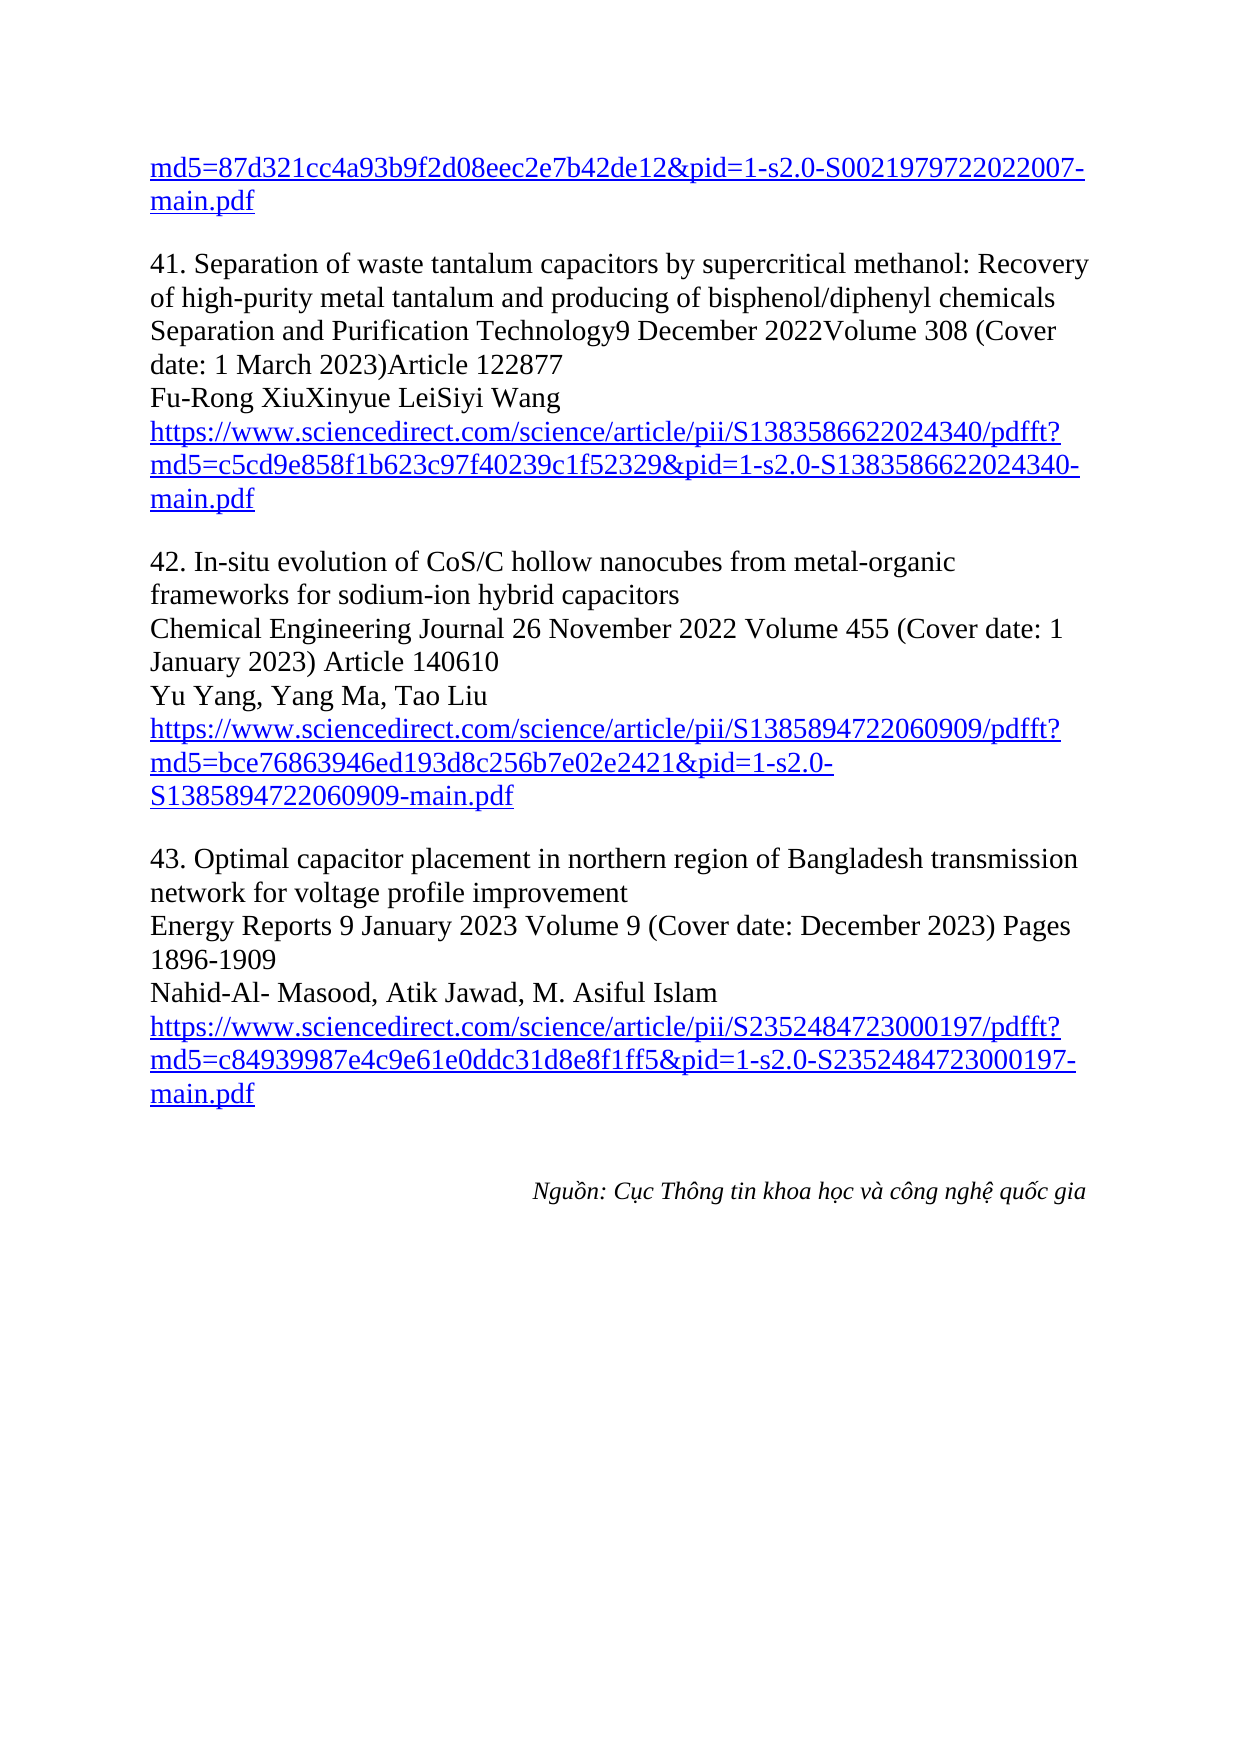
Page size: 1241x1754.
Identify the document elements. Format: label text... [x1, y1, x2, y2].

text 43. Optimal capacitor placement in northern region of Bangladesh transmission network for voltage profile improvement Energy Reports 9 January 2023 Volume 9 (Cover date: December 2023) Pages 1896-1909 Nahid-Al- Masood, Atik Jawad, M. Asiful Islam https://www.sciencedirect.com/science/article/pii/S2352484723000197/pdfft?md5=c84939987e4c9e61e0ddc31d8e8f1ff5&pid=1-s2.0-S2352484723000197-main.pdf [150, 841, 1090, 1109]
text Nguồn: Cục Thông tin khoa học và công nghệ quốc gia [150, 1139, 1090, 1206]
text 42. In-situ evolution of CoS/C hollow nanocubes from metal-organic frameworks for sodium-ion hybrid capacitors Chemical Engineering Journal 26 November 2022 Volume 455 (Cover date: 1 January 2023) Article 140610 Yu Yang, Yang Ma, Tao Liu https://www.sciencedirect.com/science/article/pii/S1385894722060909/pdfft?md5=bce76863946ed193d8c256b7e02e2421&pid=1-s2.0-S1385894722060909-main.pdf [150, 544, 1090, 812]
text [150, 150, 1090, 217]
text 41. Separation of waste tantalum capacitors by supercritical methanol: Recovery of high-purity metal tantalum and producing of bisphenol/diphenyl chemicals Separation and Purification Technology9 December 2022Volume 308 (Cover date: 1 March 2023)Article 122877 Fu-Rong XiuXinyue LeiSiyi Wang https://www.sciencedirect.com/science/article/pii/S1383586622024340/pdfft?md5=c5cd9e858f1b623c97f40239c1f52329&pid=1-s2.0-S1383586622024340-main.pdf [150, 246, 1090, 514]
